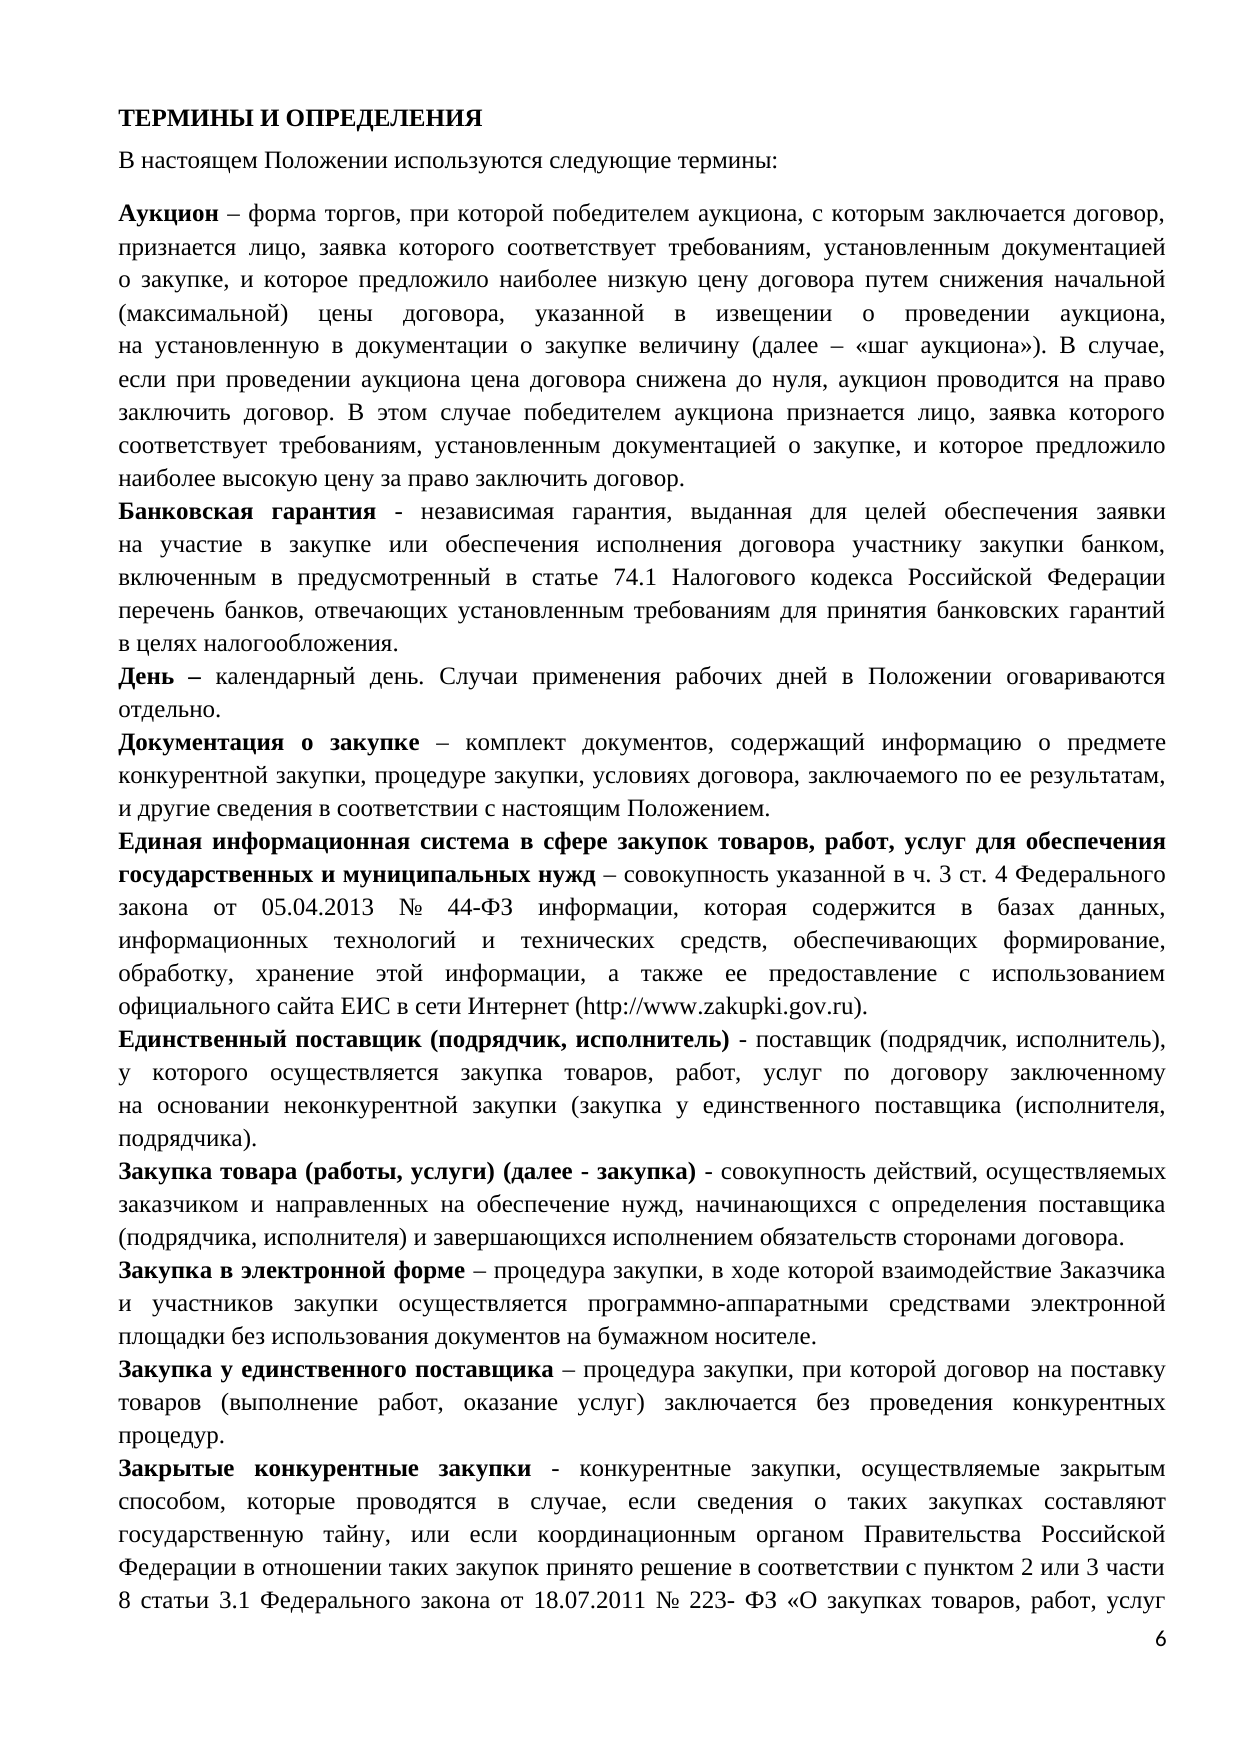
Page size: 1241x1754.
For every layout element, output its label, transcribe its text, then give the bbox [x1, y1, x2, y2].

text День – календарный день. Случаи применения рабочих дней в Положении оговариваются отдельно. [118, 661, 1167, 723]
text Единая информационная система в сфере закупок товаров, работ, услуг для обеспечения государственных и муниципальных нужд – совокупность указанной в ч. 3 ст. 4 Федерального закона от 05.04.2013 № 44-ФЗ информации, которая содержится в базах данных, информационных технологий и технических средств, обеспечивающих формирование, обработку, хранение этой информации, а также ее предоставление с использованием официального сайта ЕИС в сети Интернет (http://www.zakupki.gov.ru). [118, 826, 1167, 1020]
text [118, 1453, 1167, 1614]
text Закупка у единственного поставщика – процедура закупки, при которой договор на поставку товаров (выполнение работ, оказание услуг) заключается без проведения конкурентных процедур. [118, 1354, 1167, 1449]
text Банковская гарантия - независимая гарантия, выданная для целей обеспечения заявки на участие в закупке или обеспечения исполнения договора участнику закупки банком, включенным в предусмотренный в статье 74.1 Налогового кодекса Российской Федерации перечень банков, отвечающих установленным требованиям для принятия банковских гарантий в целях налогообложения. [118, 496, 1167, 657]
text Аукцион – форма торгов, при которой победителем аукциона, с которым заключается договор, признается лицо, заявка которого соответствует требованиям, установленным документацией о закупке, и которое предложило наиболее низкую цену договора путем снижения начальной (максимальной) цены договора, указанной в извещении о проведении аукциона, на установленную в документации о закупке величину (далее – «шаг аукциона»). В случае, если при проведении аукциона цена договора снижена до нуля, аукцион проводится на право заключить договор. В этом случае победителем аукциона признается лицо, заявка которого соответствует требованиям, установленным документацией о закупке, и которое предложило наиболее высокую цену за право заключить договор. [118, 198, 1167, 491]
text Закупка товара (работы, услуги) (далее - закупка) - совокупность действий, осуществляемых заказчиком и направленных на обеспечение нужд, начинающихся с определения поставщика (подрядчика, исполнителя) и завершающихся исполнением обязательств сторонами договора. [118, 1156, 1167, 1251]
text Документация о закупке – комплект документов, содержащий информацию о предмете конкурентной закупки, процедуре закупки, условиях договора, заключаемого по ее результатам, и другие сведения в соответствии с настоящим Положением. [118, 727, 1167, 822]
text ТЕРМИНЫ И ОПРЕДЕЛЕНИЯ [118, 103, 1167, 132]
text В настоящем Положении используются следующие термины: [118, 145, 1167, 173]
text Закупка в электронной форме – процедура закупки, в ходе которой взаимодействие Заказчика и участников закупки осуществляется программно-аппаратными средствами электронной площадки без использования документов на бумажном носителе. [118, 1255, 1167, 1350]
text Единственный поставщик (подрядчик, исполнитель) - поставщик (подрядчик, исполнитель), у которого осуществляется закупка товаров, работ, услуг по договору заключенному на основании неконкурентной закупки (закупка у единственного поставщика (исполнителя, подрядчика). [118, 1024, 1167, 1152]
